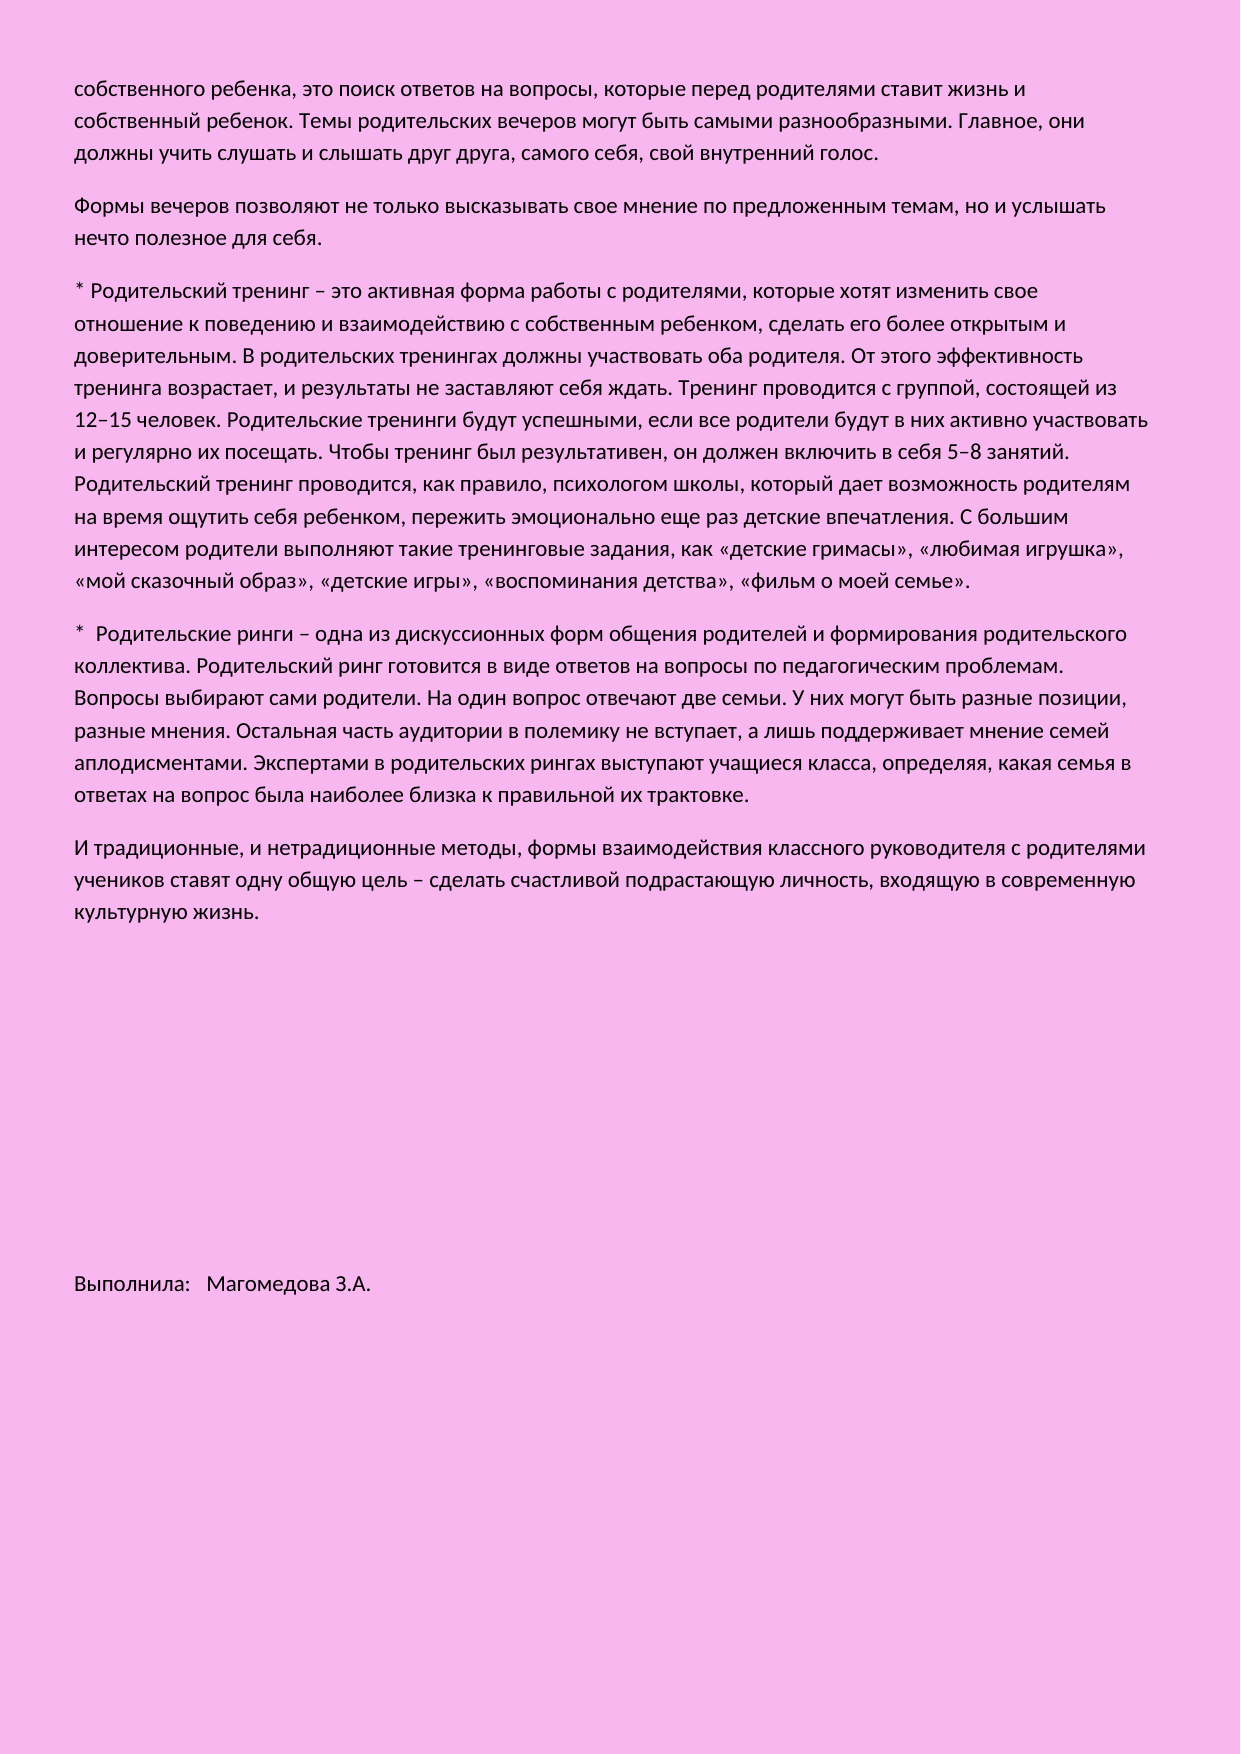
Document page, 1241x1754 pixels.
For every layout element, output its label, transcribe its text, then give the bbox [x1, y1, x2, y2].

text собственного ребенка, это поиск ответов на вопросы, которые перед родителями ставит жизнь и собственный ребенок. Темы родительских вечеров могут быть самыми разнообразными. Главное, они должны учить слушать и слышать друг друга, самого себя, свой внутренний голос. [74, 74, 1152, 166]
text * Родительские ринги – одна из дискуссионных форм общения родителей и формирования родительского коллектива. Родительский ринг готовится в виде ответов на вопросы по педагогическим проблемам. Вопросы выбирают сами родители. На один вопрос отвечают две семьи. У них могут быть разные позиции, разные мнения. Остальная часть аудитории в полемику не вступает, а лишь поддерживает мнение семей аплодисментами. Экспертами в родительских рингах выступают учащиеся класса, определяя, какая семья в ответах на вопрос была наиболее близка к правильной их трактовке. [74, 619, 1152, 808]
text Формы вечеров позволяют не только высказывать свое мнение по предложенным темам, но и услышать нечто полезное для себя. [74, 191, 1152, 251]
text Выполнила: Магомедова З.А. [74, 1269, 1152, 1297]
text И традиционные, и нетрадиционные методы, формы взаимодействия классного руководителя с родителями учеников ставят одну общую цель – сделать счастливой подрастающую личность, входящую в современную культурную жизнь. [74, 833, 1152, 926]
text * Родительский тренинг – это активная форма работы с родителями, которые хотят изменить свое отношение к поведению и взаимодействию с собственным ребенком, сделать его более открытым и доверительным. В родительских тренингах должны участвовать оба родителя. От этого эффективность тренинга возрастает, и результаты не заставляют себя ждать. Тренинг проводится с группой, состоящей из 12–15 человек. Родительские тренинги будут успешными, если все родители будут в них активно участвовать и регулярно их посещать. Чтобы тренинг был результативен, он должен включить в себя 5–8 занятий. Родительский тренинг проводится, как правило, психологом школы, который дает возможность родителям на время ощутить себя ребенком, пережить эмоционально еще раз детские впечатления. С большим интересом родители выполняют такие тренинговые задания, как «детские гримасы», «любимая игрушка», «мой сказочный образ», «детские игры», «воспоминания детства», «фильм о моей семье». [74, 276, 1152, 594]
